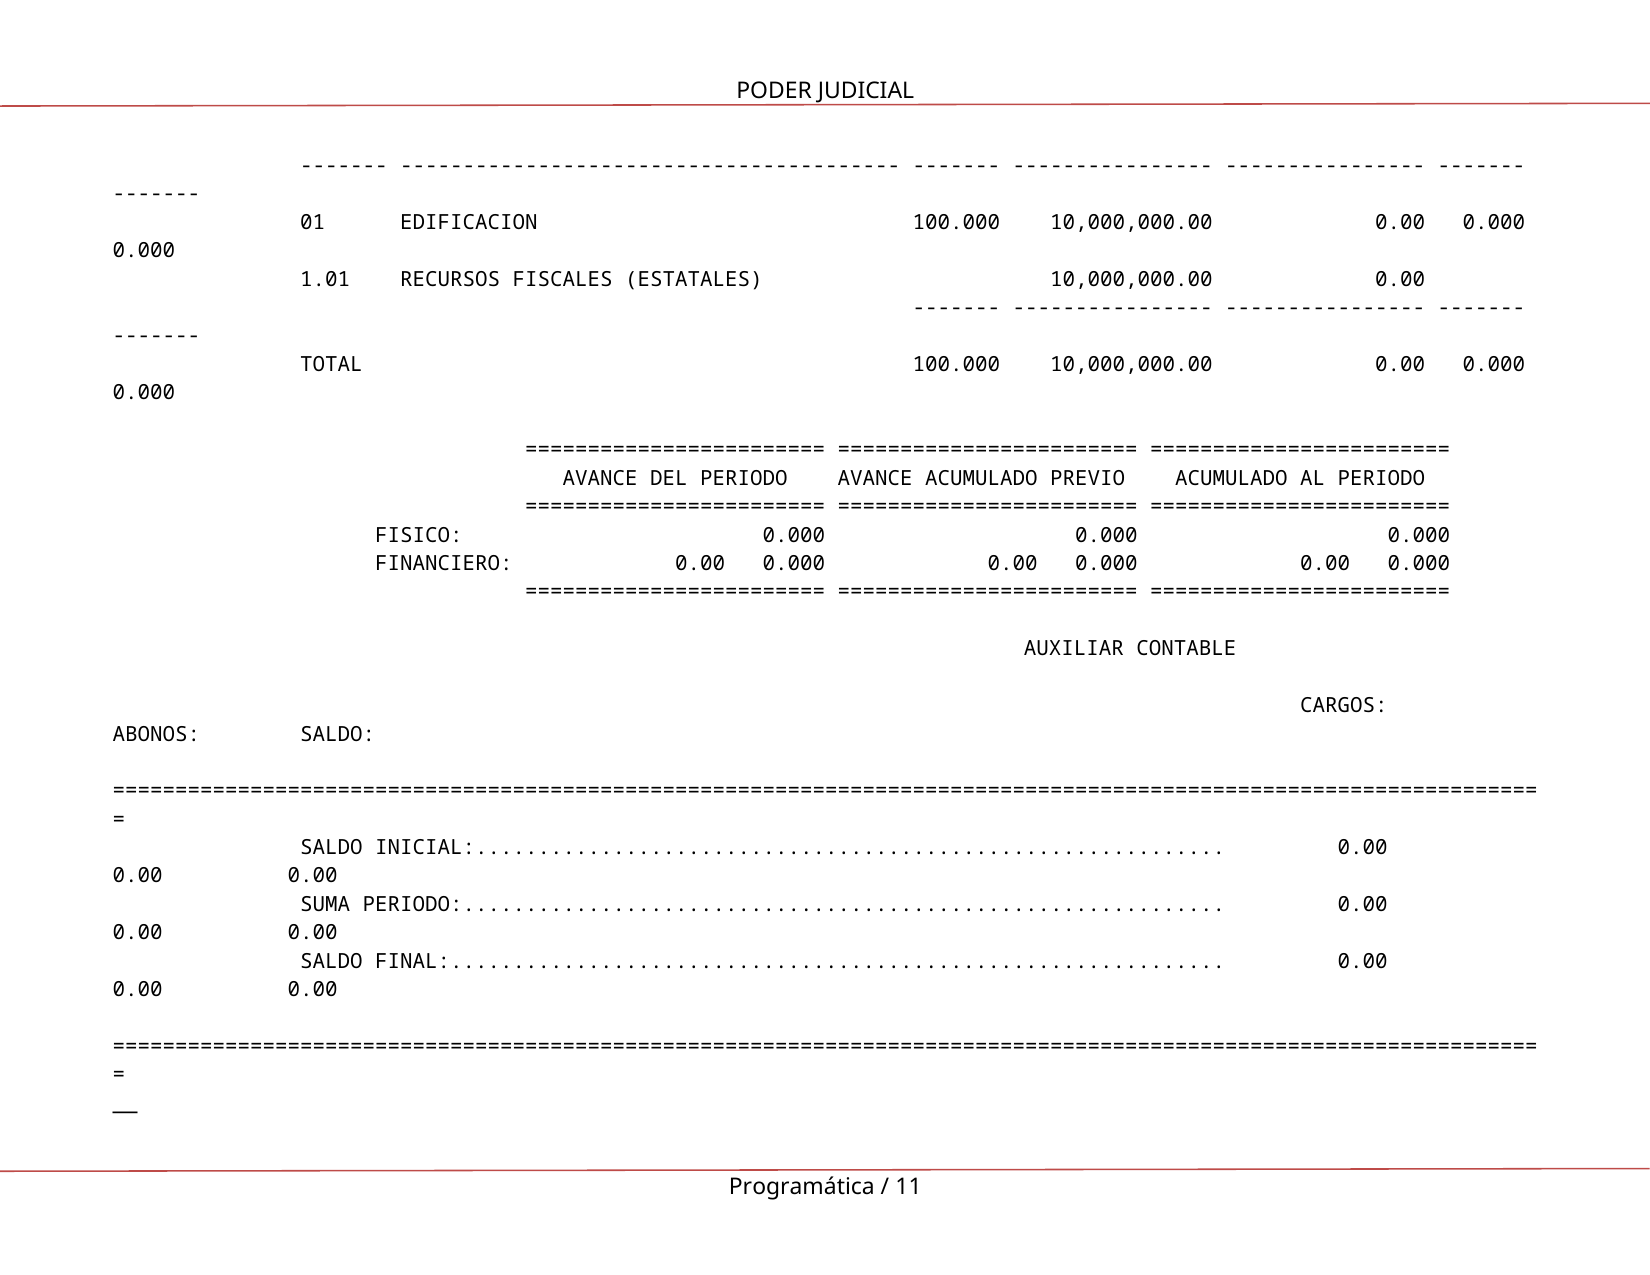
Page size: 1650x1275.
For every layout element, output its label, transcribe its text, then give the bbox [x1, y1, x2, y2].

text FINANCIERO: 0.00 0.000 0.00 0.000 0.00 0.000 [112, 548, 1537, 577]
text __ [112, 1088, 1537, 1116]
text FISICO: 0.000 0.000 0.000 [112, 520, 1537, 548]
text ======================== ======================== ======================== [112, 491, 1537, 520]
text ------- ---------------------------------------- ------- ---------------- ---------------- ------- ------- [112, 150, 1537, 207]
text SALDO FINAL:.............................................................. 0.00 0.00 0.00 [112, 946, 1537, 1003]
text =================================================================================================================== [112, 1003, 1537, 1088]
text AVANCE DEL PERIODO AVANCE ACUMULADO PREVIO ACUMULADO AL PERIODO [112, 463, 1537, 491]
text AUXILIAR CONTABLE [112, 633, 1537, 662]
text SUMA PERIODO:............................................................. 0.00 0.00 0.00 [112, 889, 1537, 946]
text ======================== ======================== ======================== [112, 434, 1537, 463]
text 01 EDIFICACION 100.000 10,000,000.00 0.00 0.000 0.000 [112, 207, 1537, 264]
text =================================================================================================================== [112, 747, 1537, 832]
text SALDO INICIAL:............................................................ 0.00 0.00 0.00 [112, 832, 1537, 889]
text ------- ---------------- ---------------- ------- ------- [112, 292, 1537, 349]
text 1.01 RECURSOS FISCALES (ESTATALES) 10,000,000.00 0.00 [112, 264, 1537, 292]
text TOTAL 100.000 10,000,000.00 0.00 0.000 0.000 [112, 349, 1537, 406]
text CARGOS: ABONOS: SALDO: [112, 690, 1537, 747]
text ======================== ======================== ======================== [112, 577, 1537, 605]
